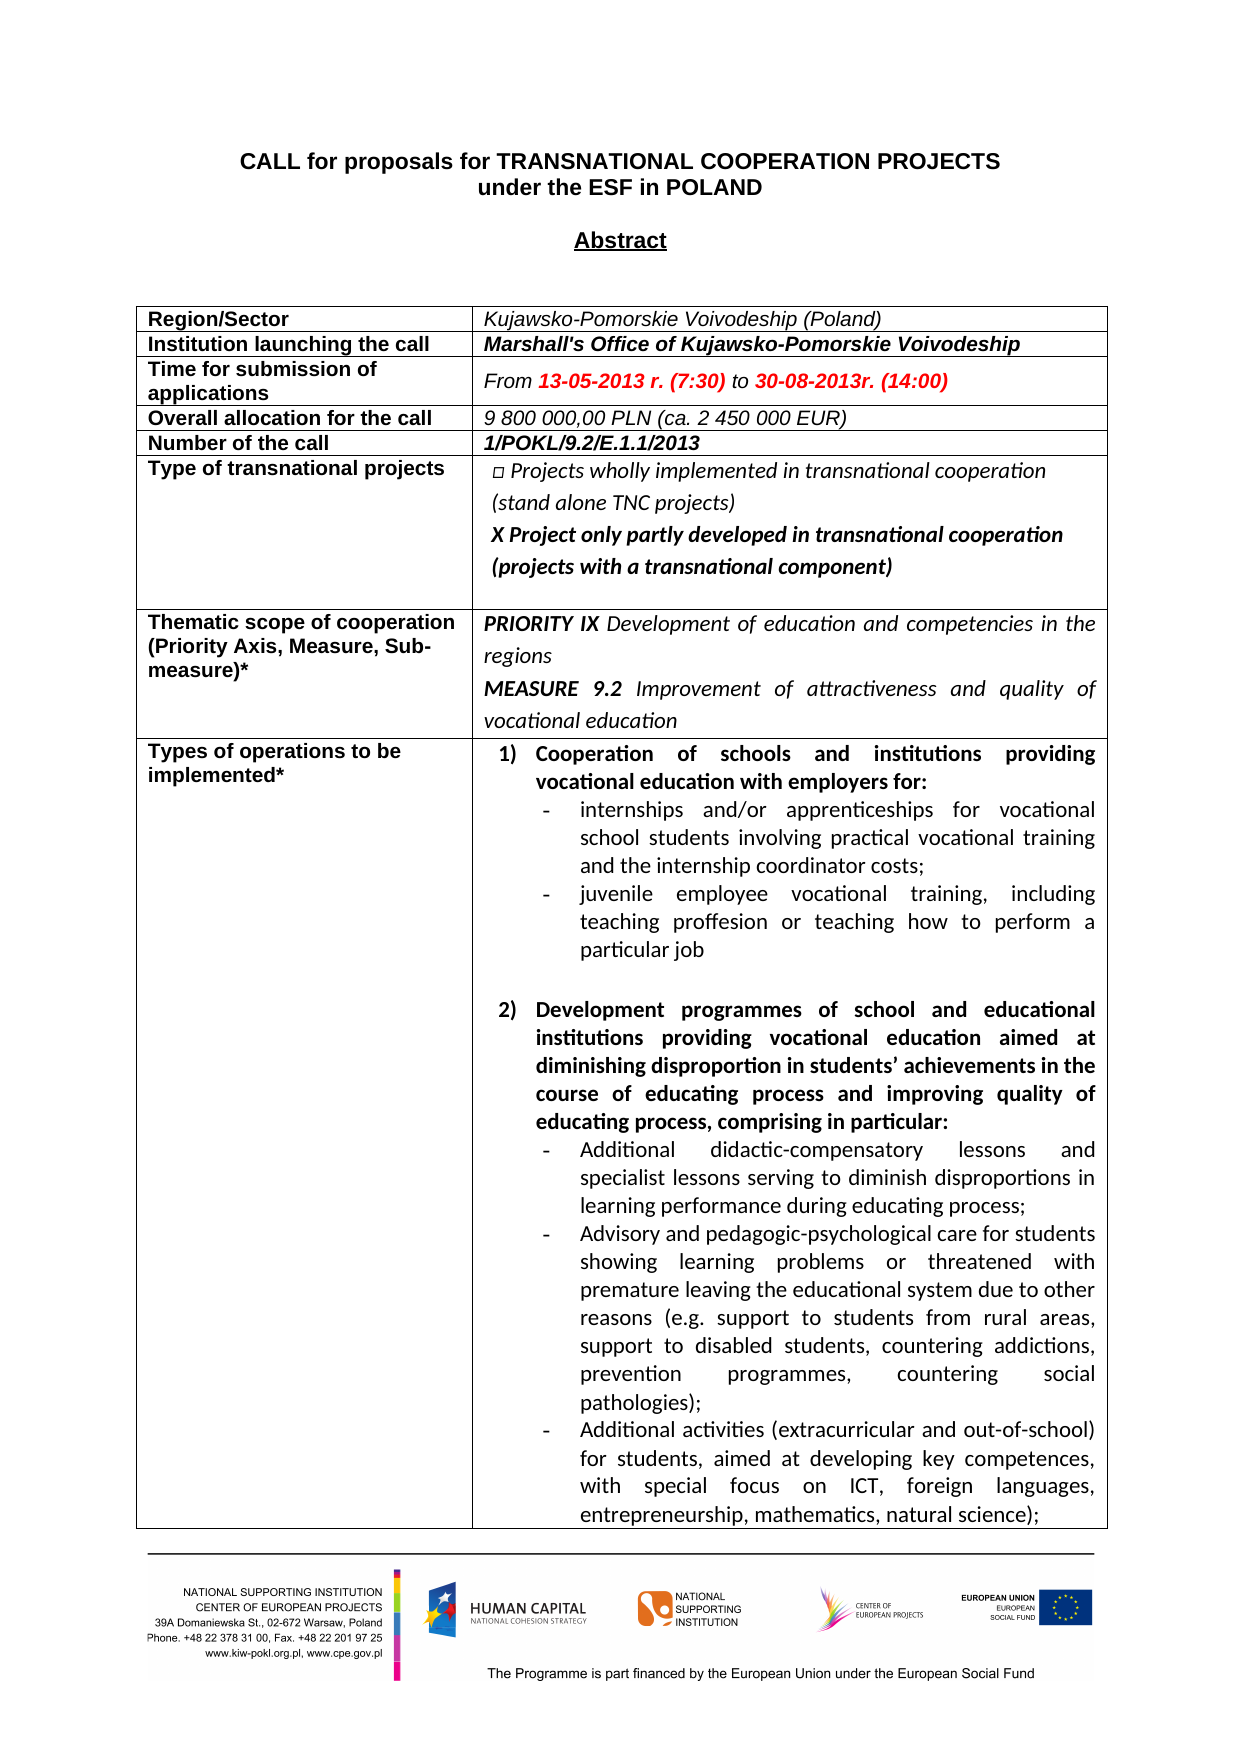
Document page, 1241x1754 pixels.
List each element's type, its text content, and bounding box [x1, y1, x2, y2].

table_cell Types of operations to be implemented* [137, 739, 472, 1528]
table_cell Overall allocation for the call [137, 406, 472, 430]
table_cell 1/POKL/9.2/E.1.1/2013 [473, 431, 1107, 455]
table_cell Institution launching the call [137, 332, 472, 356]
table_cell PRIORITY IX Development of education and competencies in the regions MEASURE 9.2 Improvement of attractiveness and quality of vocational education [473, 610, 1107, 738]
picture [147, 1553, 1095, 1681]
table_cell Marshall's Office of Kujawsko-Pomorskie Voivodeship [473, 332, 1107, 356]
text under the ESF in POLAND [148, 174, 1093, 200]
table_cell Thematic scope of cooperation (Priority Axis, Measure, Sub-measure)* [137, 610, 472, 738]
table_cell Type of transnational projects [137, 456, 472, 608]
table_header Kujawsko-Pomorskie Voivodeship (Poland) [473, 307, 1107, 331]
table_cell Time for submission of applications [137, 357, 472, 405]
text CALL for proposals for TRANSNATIONAL COOPERATION PROJECTS [148, 148, 1093, 174]
table_cell □ Projects wholly implemented in transnational cooperation (stand alone TNC projects) X Project only partly developed in transnational cooperation (projects with a transnational component) [473, 456, 1107, 608]
text Abstract [148, 227, 1093, 253]
table_cell 9 800 000,00 PLN (ca. 2 450 000 EUR) [473, 406, 1107, 430]
table_header Region/Sector [137, 307, 472, 331]
table_cell From 13-05-2013 r. (7:30) to 30-08-2013r. (14:00) [473, 357, 1107, 405]
table_cell Number of the call [137, 431, 472, 455]
